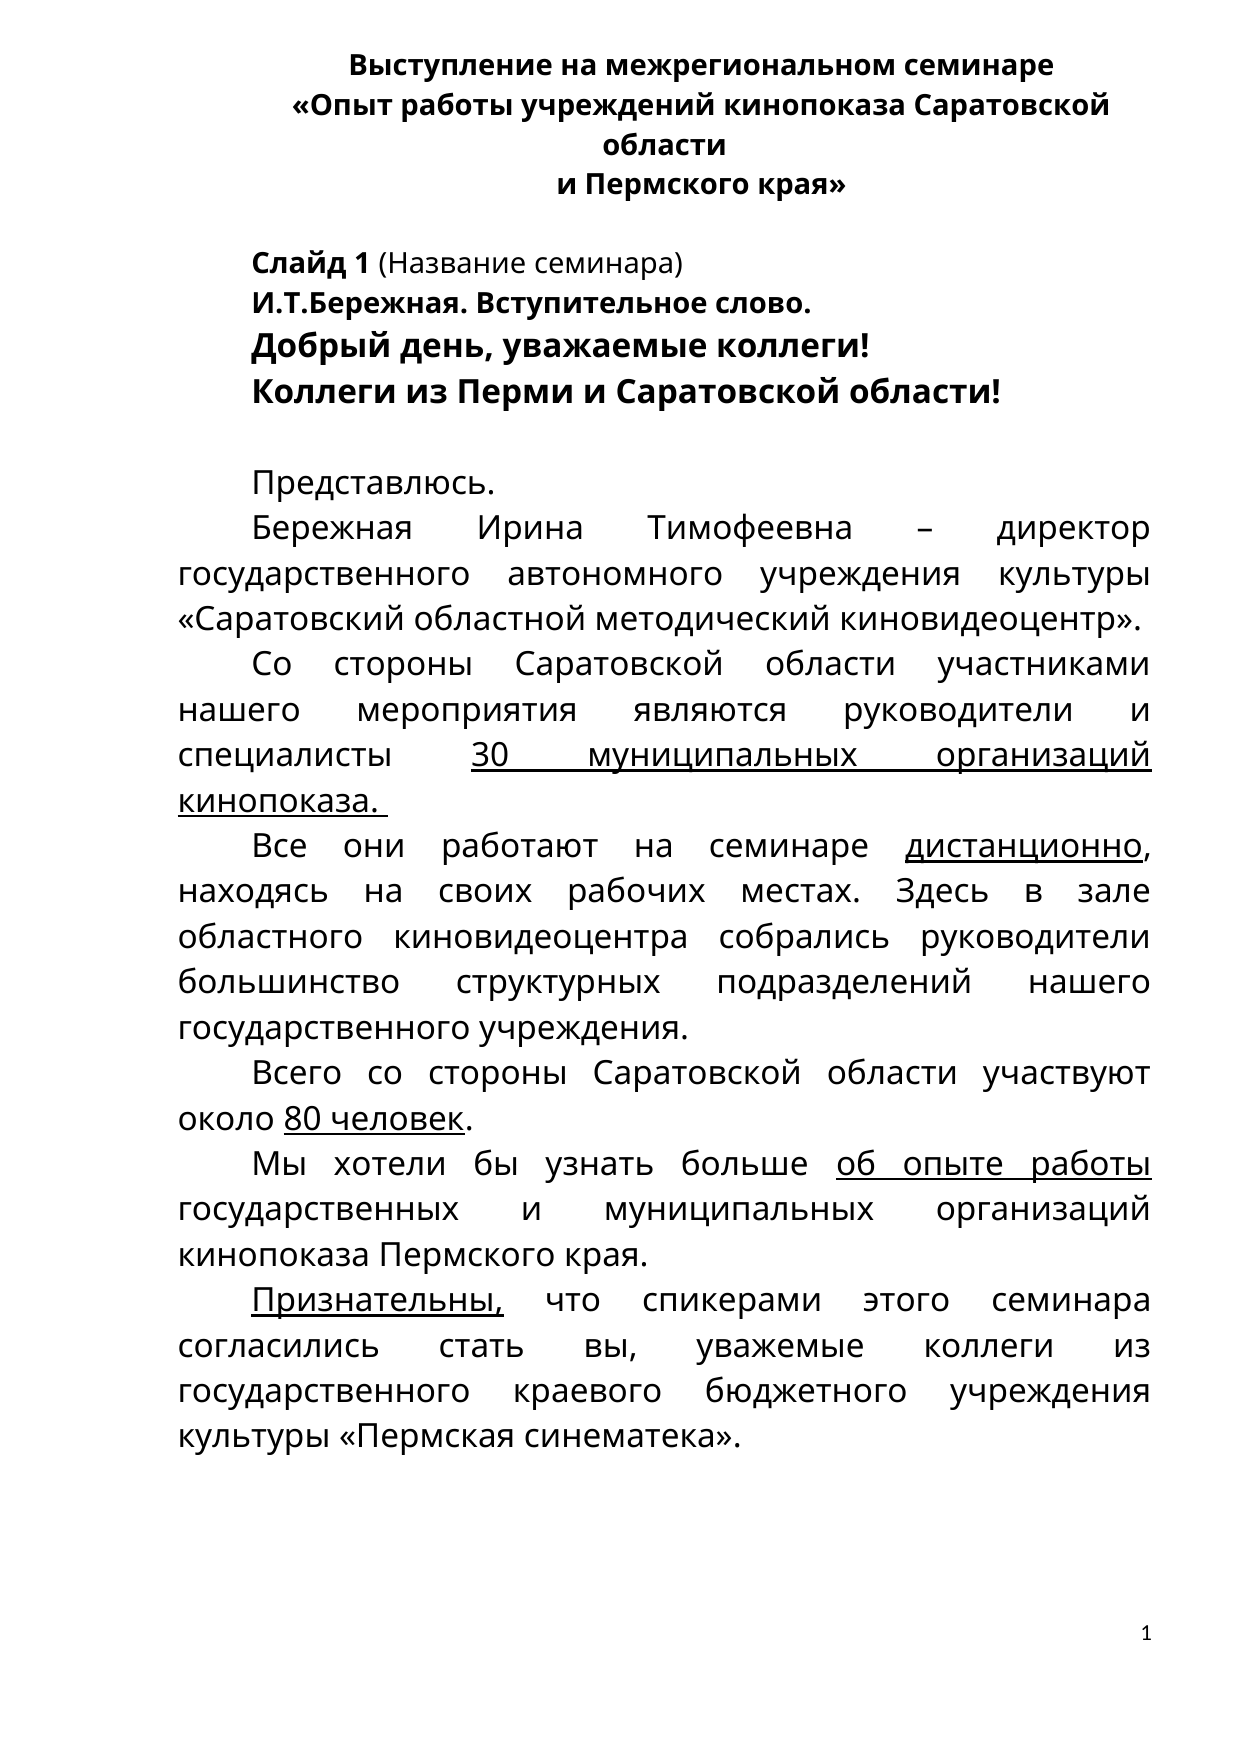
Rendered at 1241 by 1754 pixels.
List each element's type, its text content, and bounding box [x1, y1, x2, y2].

text Со стороны Саратовской области участниками нашего мероприятия являются руководители и специалисты 30 муниципальных организаций кинопоказа. [177, 640, 1152, 822]
text Бережная Ирина Тимофеевна – директор государственного автономного учреждения культуры «Саратовский областной методический киновидеоцентр». [177, 504, 1152, 640]
text Коллеги из Перми и Саратовской области! [177, 368, 1152, 413]
text «Опыт работы учреждений кинопоказа Саратовской области [177, 84, 1152, 163]
text Все они работают на семинаре дистанционно, находясь на своих рабочих местах. Здесь в зале областного киновидеоцентра собрались руководители большинство структурных подразделений нашего государственного учреждения. [177, 822, 1152, 1049]
text Представлюсь. [177, 458, 1152, 504]
text Слайд 1 (Название семинара) [177, 243, 1152, 282]
text Всего со стороны Саратовской области участвуют около 80 человек. [177, 1049, 1152, 1140]
text и Пермского края» [177, 163, 1152, 203]
text Добрый день, уважаемые коллеги! [177, 322, 1152, 368]
text Выступление на межрегиональном семинаре [177, 44, 1152, 84]
text Признательны, что спикерами этого семинара согласились стать вы, уважемые коллеги из государственного краевого бюджетного учреждения культуры «Пермская синематека». [177, 1276, 1152, 1458]
text И.Т.Бережная. Вступительное слово. [177, 282, 1152, 322]
text Мы хотели бы узнать больше об опыте работы государственных и муниципальных организаций кинопоказа Пермского края. [177, 1140, 1152, 1276]
